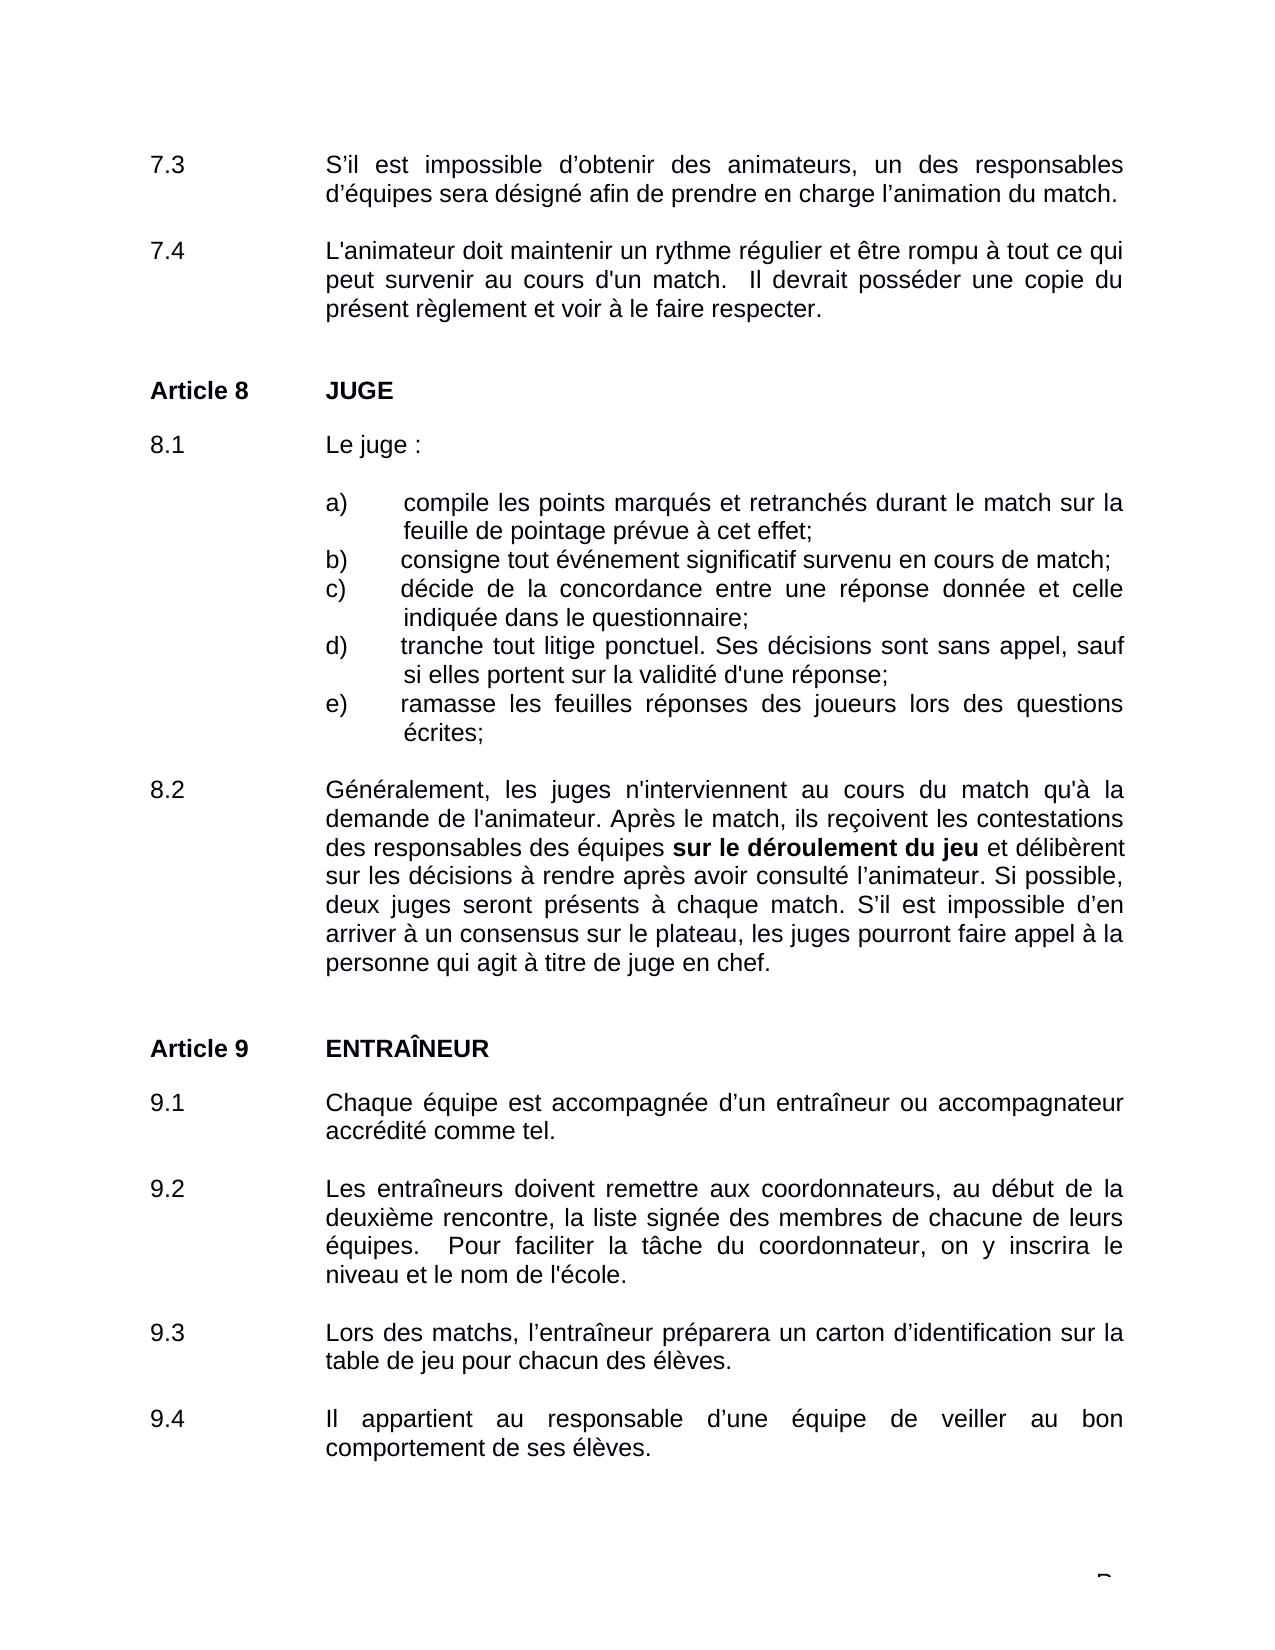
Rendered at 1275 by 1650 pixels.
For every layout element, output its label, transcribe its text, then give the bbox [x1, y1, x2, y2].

list ramasse les feuilles réponses des joueurs lors des questions écrites; [325, 689, 1125, 746]
text 9.2 Les entraîneurs doivent remettre aux coordonnateurs, au début de la deuxième rencontre, la liste signée des membres de chacune de leurs équipes. Pour faciliter la tâche du coordonnateur, on y inscrira le niveau et le nom de l'école. [150, 1174, 1125, 1289]
text 7.4 L'animateur doit maintenir un rythme régulier et être rompu à tout ce qui peut survenir au cours d'un match. Il devrait posséder une copie du présent règlement et voir à le faire respecter. [150, 236, 1125, 322]
text 8.2 Généralement, les juges n'interviennent au cours du match qu'à la demande de l'animateur. Après le match, ils reçoivent les contestations des responsables des équipes sur le déroulement du jeu et délibèrent sur les décisions à rendre après avoir consulté l’animateur. Si possible, deux juges seront présents à chaque match. S’il est impossible d’en arriver à un consensus sur le plateau, les juges pourront faire appel à la personne qui agit à titre de juge en chef. [150, 775, 1125, 976]
text 8.1 Le juge : [150, 430, 1125, 459]
text 9.1 Chaque équipe est accompagnée d’un entraîneur ou accompagnateur accrédité comme tel. [150, 1087, 1125, 1145]
list consigne tout événement significatif survenu en cours de match; [325, 545, 1125, 574]
text 9.3 Lors des matchs, l’entraîneur préparera un carton d’identification sur la table de jeu pour chacun des élèves. [150, 1317, 1125, 1375]
subtitle Article 8 JUGE [150, 376, 1125, 405]
text 9.4 Il appartient au responsable d’une équipe de veiller au bon comportement de ses élèves. [150, 1404, 1125, 1461]
list tranche tout litige ponctuel. Ses décisions sont sans appel, sauf si elles portent sur la validité d'une réponse; [325, 631, 1125, 689]
list décide de la concordance entre une réponse donnée et celle indiquée dans le questionnaire; [325, 574, 1125, 631]
subtitle Article 9 ENTRAÎNEUR [150, 1034, 1125, 1062]
list compile les points marqués et retranchés durant le match sur la feuille de pointage prévue à cet effet; [325, 487, 1125, 545]
text 7.3 S’il est impossible d’obtenir des animateurs, un des responsables d’équipes sera désigné afin de prendre en charge l’animation du match. [150, 150, 1125, 207]
